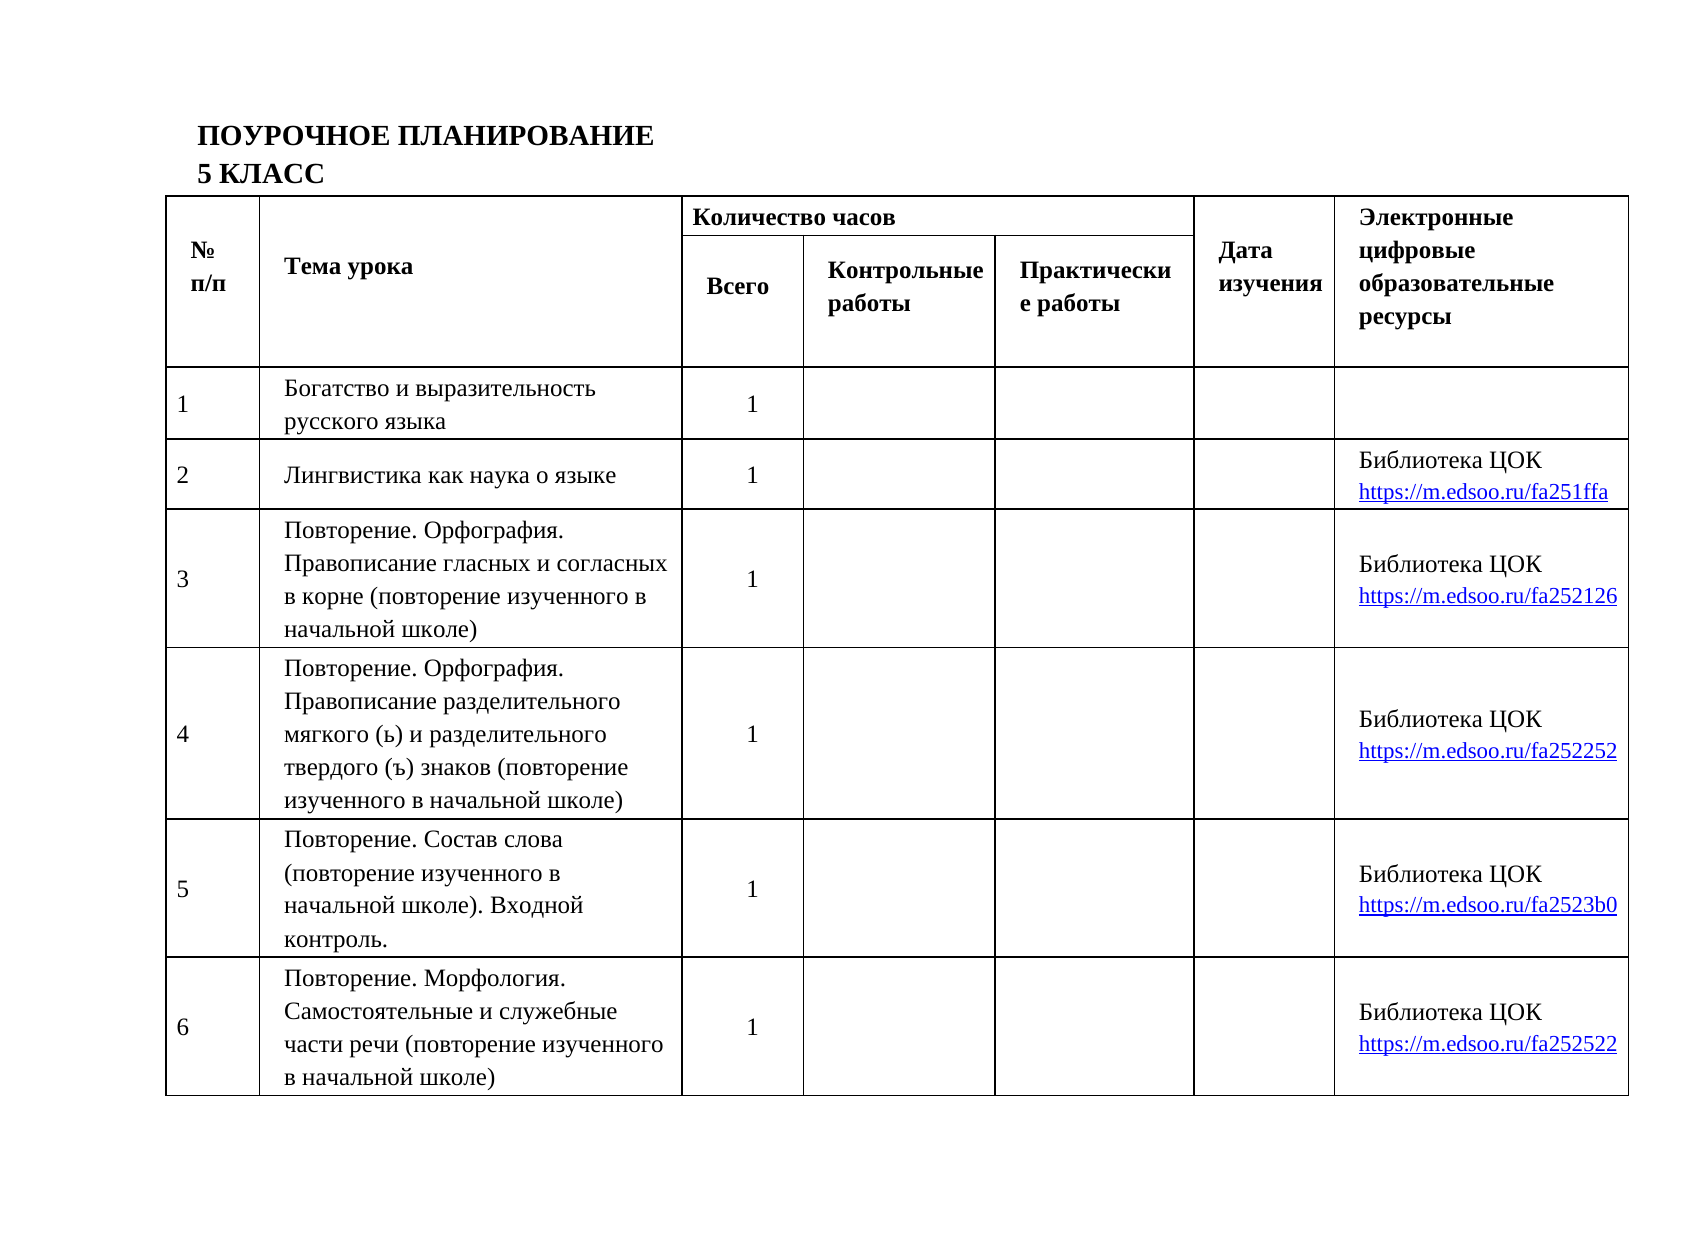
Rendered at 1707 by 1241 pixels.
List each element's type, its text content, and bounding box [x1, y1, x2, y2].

table_cell 1 [683, 648, 803, 818]
table_cell Повторение. Орфография. Правописание разделительного мягкого (ь) и разделительного твердого (ъ) знаков (повторение изученного в начальной школе) [260, 648, 681, 818]
table_cell [804, 958, 994, 1095]
table_cell 5 [167, 820, 259, 956]
table_header Количество часов [683, 197, 1193, 234]
table_cell [804, 648, 994, 818]
text 5 КЛАСС [190, 157, 1618, 190]
text ПОУРОЧНОЕ ПЛАНИРОВАНИЕ [190, 118, 1618, 152]
table_cell 4 [167, 648, 259, 818]
table_cell Всего [683, 236, 803, 366]
table_header Тема урока [260, 197, 681, 366]
table_cell 1 [167, 368, 259, 438]
table_cell [996, 510, 1193, 646]
table_cell Повторение. Состав слова (повторение изученного в начальной школе). Входной контроль. [260, 820, 681, 956]
table_cell 1 [683, 958, 803, 1095]
table_cell [804, 368, 994, 438]
table_cell [804, 510, 994, 646]
table_cell 3 [167, 510, 259, 646]
table_cell 2 [167, 440, 259, 508]
table_cell [1195, 648, 1334, 818]
table_cell Повторение. Морфология. Самостоятельные и служебные части речи (повторение изученного в начальной школе) [260, 958, 681, 1095]
table_cell [996, 648, 1193, 818]
table_cell [996, 368, 1193, 438]
table_cell [1195, 368, 1334, 438]
table_cell Лингвистика как наука о языке [260, 440, 681, 508]
table_cell 1 [683, 368, 803, 438]
table_cell Библиотека ЦОК https://m.edsoo.ru/fa252252 [1335, 648, 1628, 818]
table_cell [1195, 440, 1334, 508]
table_cell [996, 820, 1193, 956]
table_cell [996, 958, 1193, 1095]
table_cell Библиотека ЦОК https://m.edsoo.ru/fa252522 [1335, 958, 1628, 1095]
table_header Электронные цифровые образовательные ресурсы [1335, 197, 1628, 366]
table_header Дата изучения [1195, 197, 1334, 366]
table_cell Повторение. Орфография. Правописание гласных и согласных в корне (повторение изученного в начальной школе) [260, 510, 681, 646]
table_cell Контрольные работы [804, 236, 994, 366]
table_cell [1335, 368, 1628, 438]
table_cell Богатство и выразительность русского языка [260, 368, 681, 438]
table_cell 1 [683, 440, 803, 508]
table_cell Библиотека ЦОК https://m.edsoo.ru/fa252126 [1335, 510, 1628, 646]
table_cell [804, 820, 994, 956]
table_cell Практические работы [996, 236, 1193, 366]
table_cell [804, 440, 994, 508]
table_cell Библиотека ЦОК https://m.edsoo.ru/fa251ffa [1335, 440, 1628, 508]
table_cell Библиотека ЦОК https://m.edsoo.ru/fa2523b0 [1335, 820, 1628, 956]
table_cell [1195, 510, 1334, 646]
table_cell 1 [683, 820, 803, 956]
table_header № п/п [167, 197, 259, 366]
table_cell 1 [683, 510, 803, 646]
table_cell [1195, 820, 1334, 956]
table_cell 6 [167, 958, 259, 1095]
table_cell [1195, 958, 1334, 1095]
table_cell [996, 440, 1193, 508]
